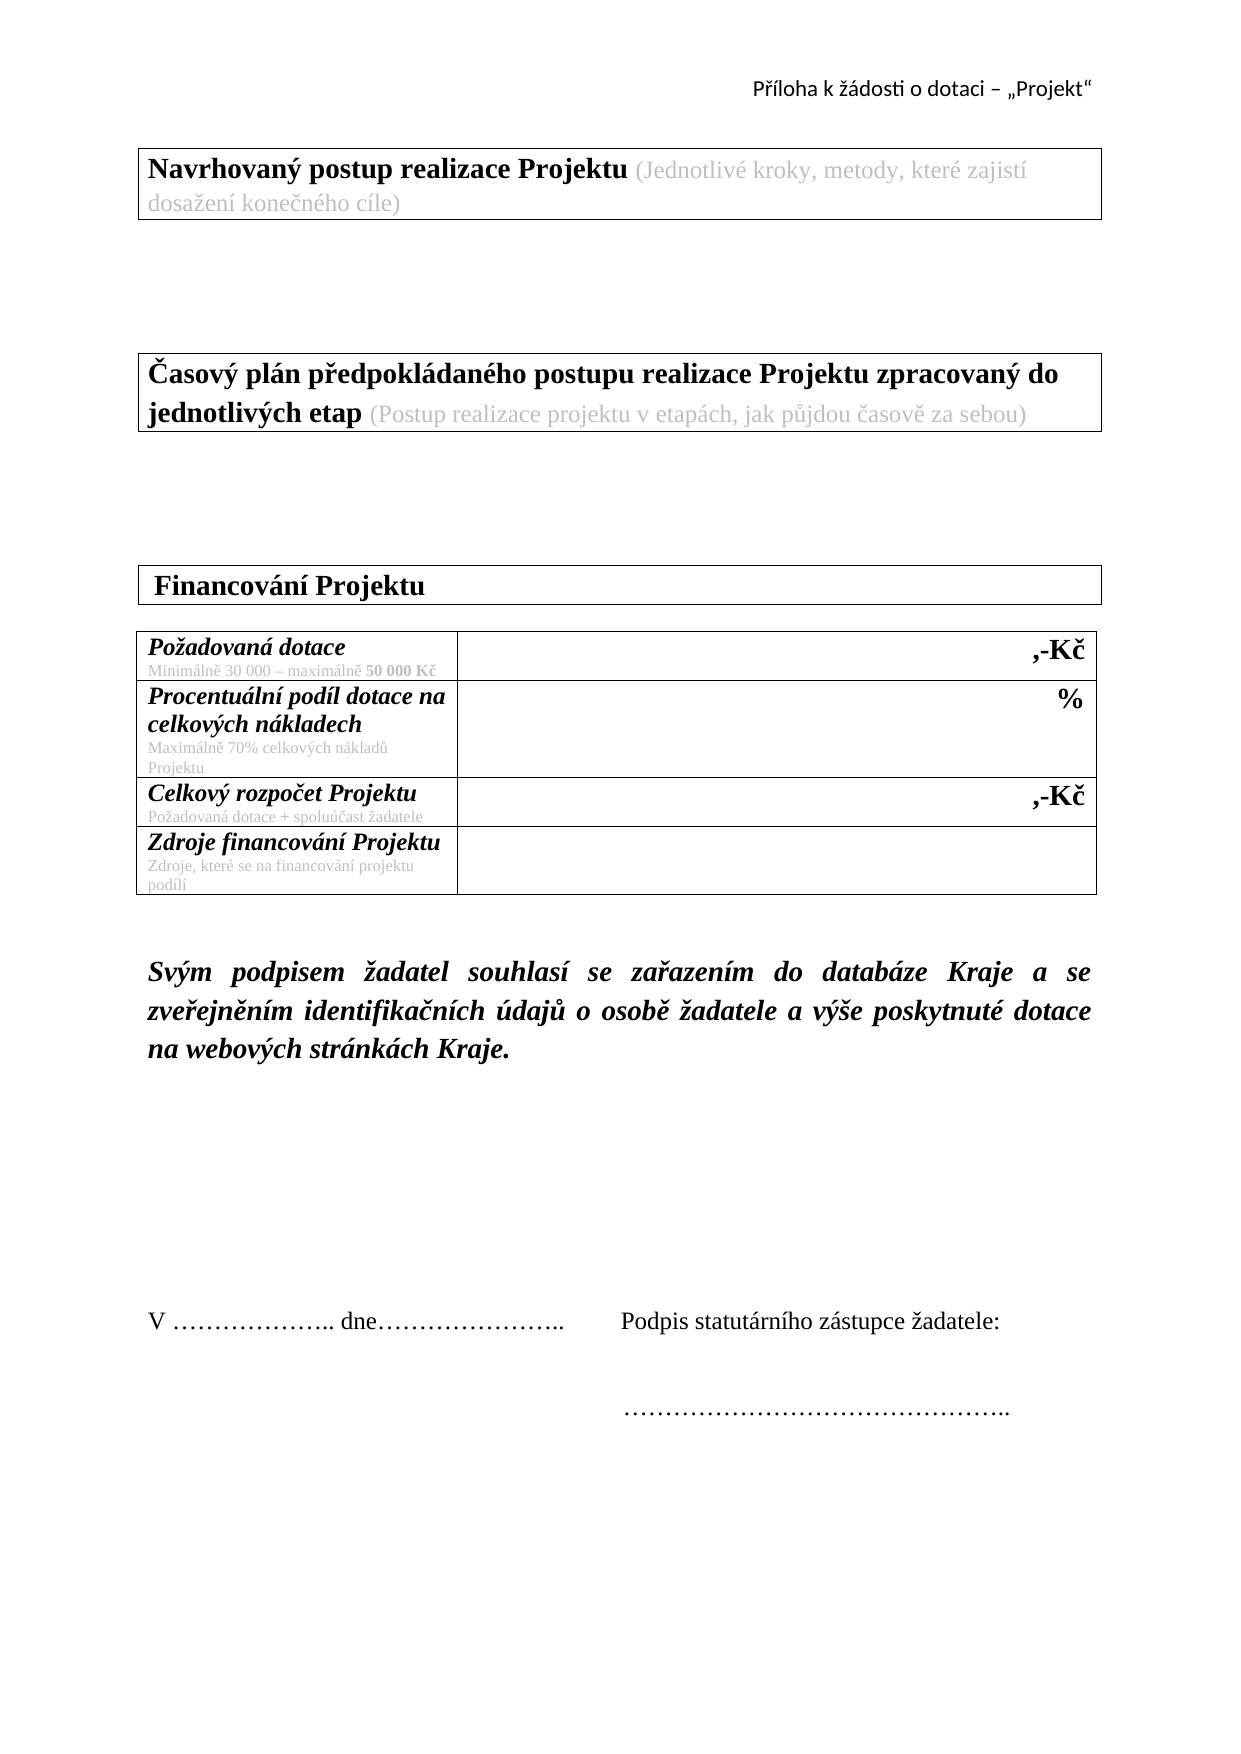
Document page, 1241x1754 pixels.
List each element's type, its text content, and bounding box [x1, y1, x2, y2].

text V ……………….. dne………………….. Podpis statutárního zástupce žadatele: [148, 1306, 1093, 1367]
text ……………………………………….. [148, 1392, 1093, 1421]
table_cell ,-Kč [458, 778, 1096, 826]
text Financování Projektu [139, 566, 1101, 604]
table_cell [458, 827, 1096, 894]
table_cell Procentuální podíl dotace na celkových nákladech Maximálně 70% celkových nákladů Projektu [137, 681, 457, 777]
text Navrhovaný postup realizace Projektu (Jednotlivé kroky, metody, které zajistí dosažení konečného cíle) [139, 149, 1101, 219]
text Svým podpisem žadatel souhlasí se zařazením do databáze Kraje a se zveřejněním identifikačních údajů o osobě žadatele a výše poskytnuté dotace na webových stránkách Kraje. [148, 954, 1093, 1065]
table_cell Celkový rozpočet Projektu Požadovaná dotace + spoluúčast žadatele [137, 778, 457, 826]
table_cell Zdroje financování Projektu Zdroje, které se na financování projektu podílí [137, 827, 457, 894]
table_cell % [458, 681, 1096, 777]
table_header ,-Kč [458, 632, 1096, 680]
text Časový plán předpokládaného postupu realizace Projektu zpracovaný do jednotlivých etap (Postup realizace projektu v etapách, jak půjdou časově za sebou) [139, 354, 1101, 431]
table_header Požadovaná dotace Minimálně 30 000 – maximálně 50 000 Kč [137, 632, 457, 680]
